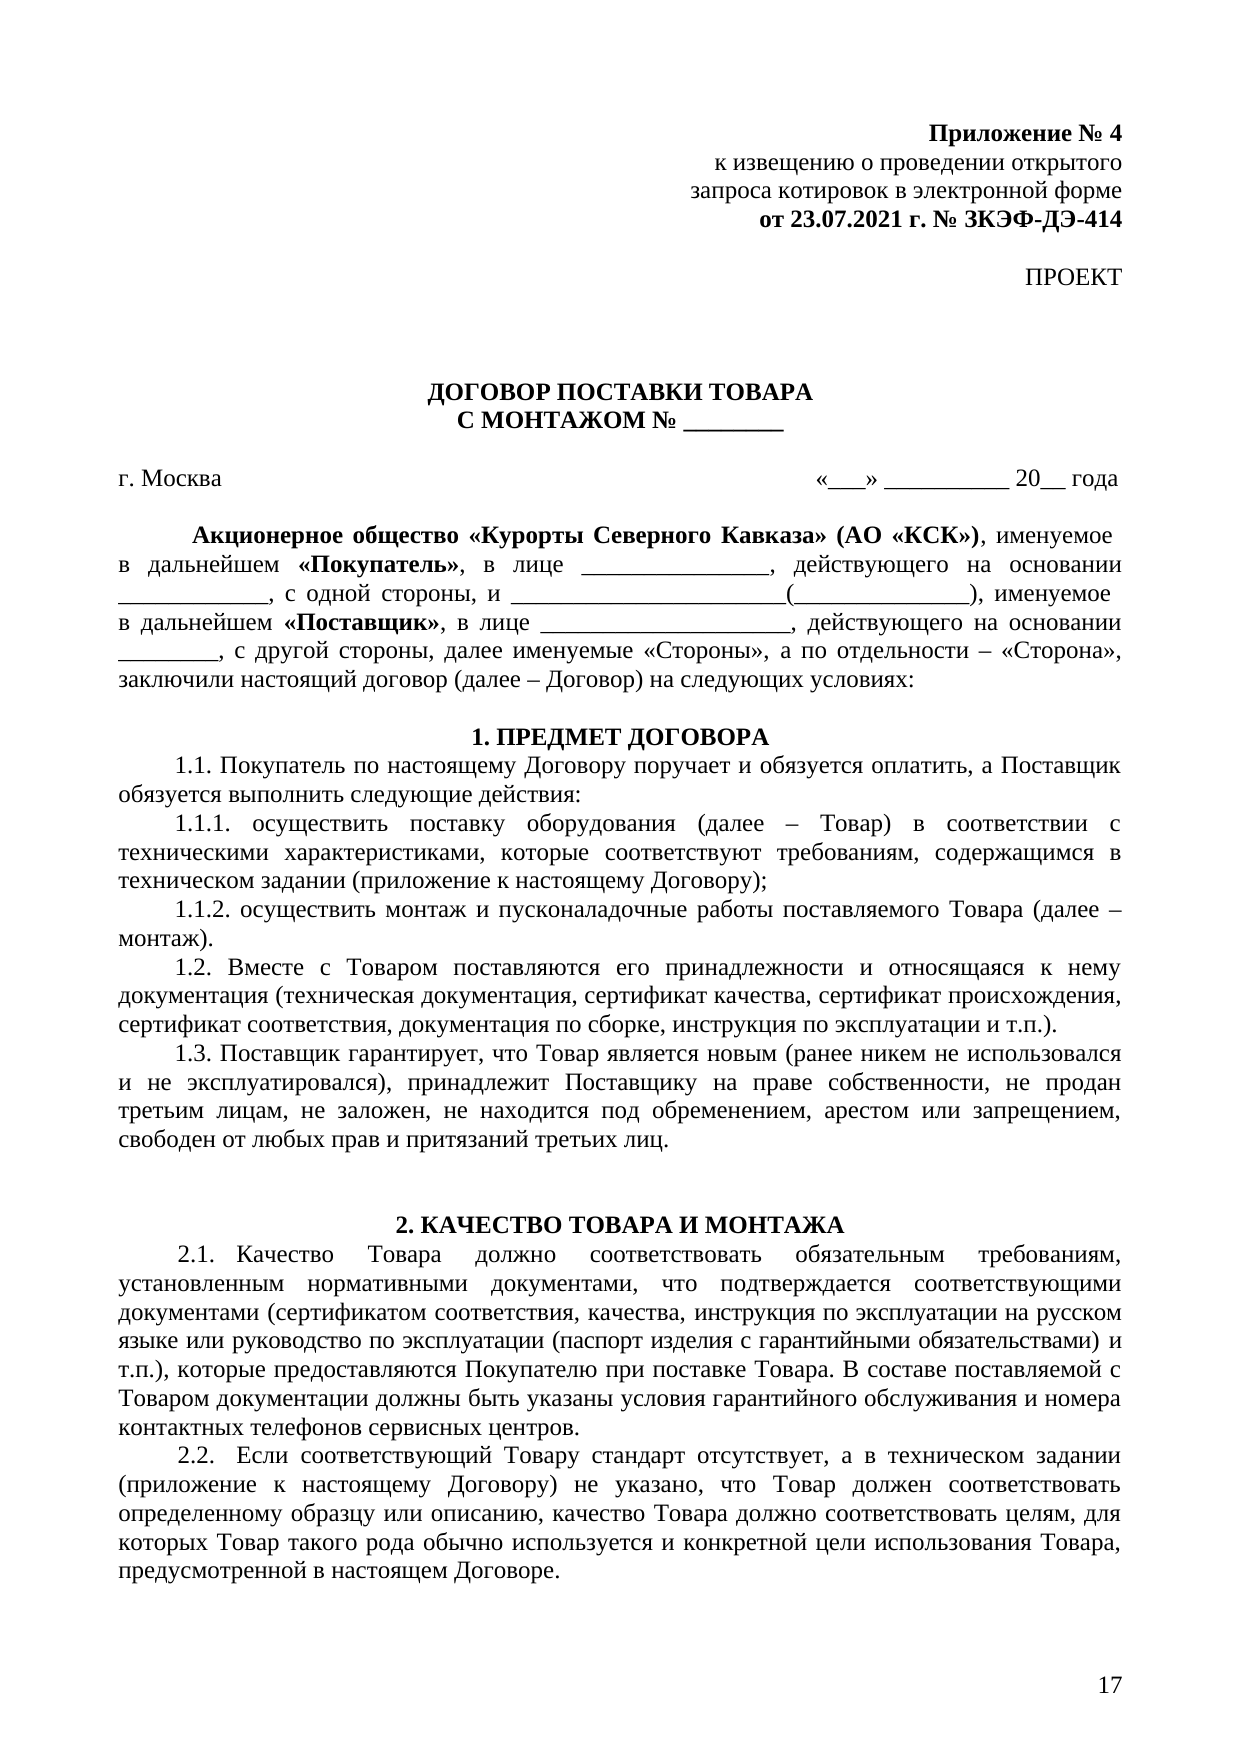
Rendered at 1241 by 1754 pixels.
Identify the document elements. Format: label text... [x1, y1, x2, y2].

text С МОНТАЖОМ № ________ [118, 406, 1122, 434]
text 1.3. Поставщик гарантирует, что Товар является новым (ранее никем не использовался и не эксплуатировался), принадлежит Поставщику на праве собственности, не продан третьим лицам, не заложен, не находится под обременением, арестом или запрещением, свободен от любых прав и притязаний третьих лиц. [118, 1038, 1122, 1153]
text г. Москва «___» __________ 20__ года [118, 463, 1122, 492]
text ДОГОВОР ПОСТАВКИ ТОВАРА [118, 377, 1122, 406]
text к извещению о проведении открытого запроса котировок в электронной форме [118, 147, 1122, 204]
text 1.1.1. осуществить поставку оборудования (далее – Товар) в соответствии с техническими характеристиками, которые соответствуют требованиям, содержащимся в техническом задании (приложение к настоящему Договору); [118, 808, 1122, 894]
text 1.1.2. осуществить монтаж и пусконаладочные работы поставляемого Товара (далее – монтаж). [118, 894, 1122, 952]
text Приложение № 4 [118, 118, 1122, 147]
text ПРОЕКТ [708, 262, 1122, 291]
text 1.1. Покупатель по настоящему Договору поручает и обязуется оплатить, а Поставщик обязуется выполнить следующие действия: [118, 751, 1122, 808]
list Если соответствующий Товару стандарт отсутствует, а в техническом задании (приложение к настоящему Договору) не указано, что Товар должен соответствовать определенному образцу или описанию, качество Товара должно соответствовать целям, для которых Товар такого рода обычно используется и конкретной цели использования Товара, предусмотренной в настоящем Договоре. [118, 1441, 1122, 1584]
text от 23.07.2021 г. № ЗКЭФ-ДЭ-414 [118, 204, 1122, 233]
text 1.2. Вместе с Товаром поставляются его принадлежности и относящаяся к нему документация (техническая документация, сертификат качества, сертификат происхождения, сертификат соответствия, документация по сборке, инструкция по эксплуатации и т.п.). [118, 952, 1122, 1038]
text 1. ПРЕДМЕТ ДОГОВОРА [118, 722, 1122, 751]
text 2. КАЧЕСТВО ТОВАРА И МОНТАЖА [118, 1211, 1122, 1239]
text Акционерное общество «Курорты Северного Кавказа» (АО «КСК»), именуемое в дальнейшем «Покупатель», в лице _______________, действующего на основании ____________, с одной стороны, и ______________________(______________), именуемое в дальнейшем «Поставщик», в лице ____________________, действующего на основании ________, c другой стороны, далее именуемые «Стороны», а по отдельности – «Сторона», заключили настоящий договор (далее – Договор) на следующих условиях: [118, 521, 1122, 693]
list Качество Товара должно соответствовать обязательным требованиям, установленным нормативными документами, что подтверждается соответствующими документами (сертификатом соответствия, качества, инструкция по эксплуатации на русском языке или руководство по эксплуатации (паспорт изделия с гарантийными обязательствами) и т.п.), которые предоставляются Покупателю при поставке Товара. В составе поставляемой с Товаром документации должны быть указаны условия гарантийного обслуживания и номера контактных телефонов сервисных центров. [118, 1239, 1122, 1441]
